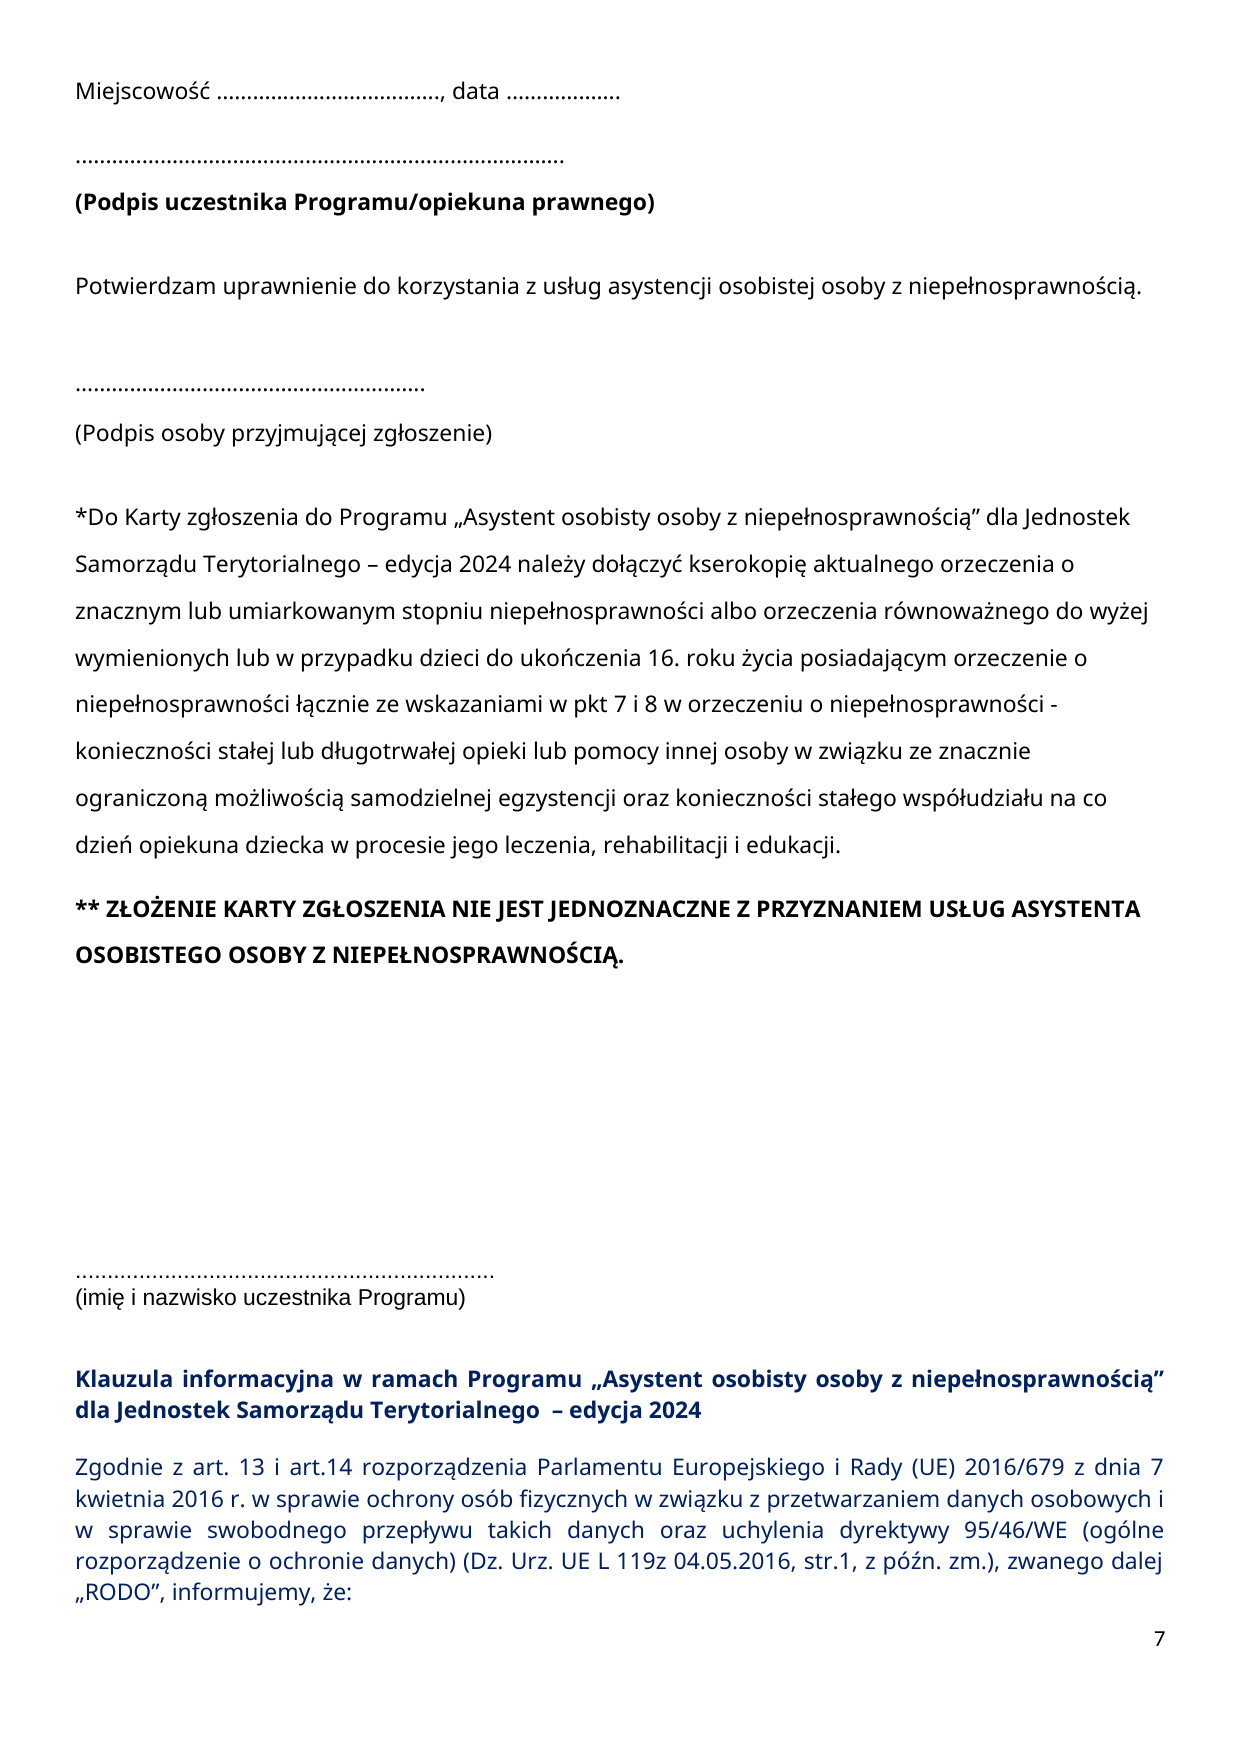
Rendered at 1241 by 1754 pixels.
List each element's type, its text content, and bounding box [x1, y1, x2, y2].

text ** ZŁOŻENIE KARTY ZGŁOSZENIA NIE JEST JEDNOZNACZNE Z PRZYZNANIEM USŁUG ASYSTENTA OSOBISTEGO OSOBY Z NIEPEŁNOSPRAWNOŚCIĄ. [75, 892, 1165, 971]
text ..……………………………………………………………………. [75, 138, 1165, 170]
text …………………………………………………. [75, 367, 1165, 398]
text Miejscowość ………………………………., data ………………. [75, 75, 1165, 106]
text .................................................................. (imię i nazwisko uczestnika Programu) [75, 1257, 1165, 1310]
text (Podpis osoby przyjmującej zgłoszenie) [75, 417, 1165, 448]
text Zgodnie z art. 13 i art.14 rozporządzenia Parlamentu Europejskiego i Rady (UE) 2016/679 z dnia 7 kwietnia 2016 r. w sprawie ochrony osób fizycznych w związku z przetwarzaniem danych osobowych i w sprawie swobodnego przepływu takich danych oraz uchylenia dyrektywy 95/46/WE (ogólne rozporządzenie o ochronie danych) (Dz. Urz. UE L 119z 04.05.2016, str.1, z późn. zm.), zwanego dalej „RODO”, informujemy, że: [75, 1451, 1165, 1608]
text (Podpis uczestnika Programu/opiekuna prawnego) [75, 185, 1165, 217]
text Potwierdzam uprawnienie do korzystania z usług asystencji osobistej osoby z niepełnosprawnością. [75, 270, 1165, 301]
text *Do Karty zgłoszenia do Programu „Asystent osobisty osoby z niepełnosprawnością” dla Jednostek Samorządu Terytorialnego – edycja 2024 należy dołączyć kserokopię aktualnego orzeczenia o znacznym lub umiarkowanym stopniu niepełnosprawności albo orzeczenia równoważnego do wyżej wymienionych lub w przypadku dzieci do ukończenia 16. roku życia posiadającym orzeczenie o niepełnosprawności łącznie ze wskazaniami w pkt 7 i 8 w orzeczeniu o niepełnosprawności - konieczności stałej lub długotrwałej opieki lub pomocy innej osoby w związku ze znacznie ograniczoną możliwością samodzielnej egzystencji oraz konieczności stałego współudziału na co dzień opiekuna dziecka w procesie jego leczenia, rehabilitacji i edukacji. [75, 501, 1165, 860]
text Klauzula informacyjna w ramach Programu „Asystent osobisty osoby z niepełnosprawnością” dla Jednostek Samorządu Terytorialnego – edycja 2024 [75, 1336, 1165, 1425]
